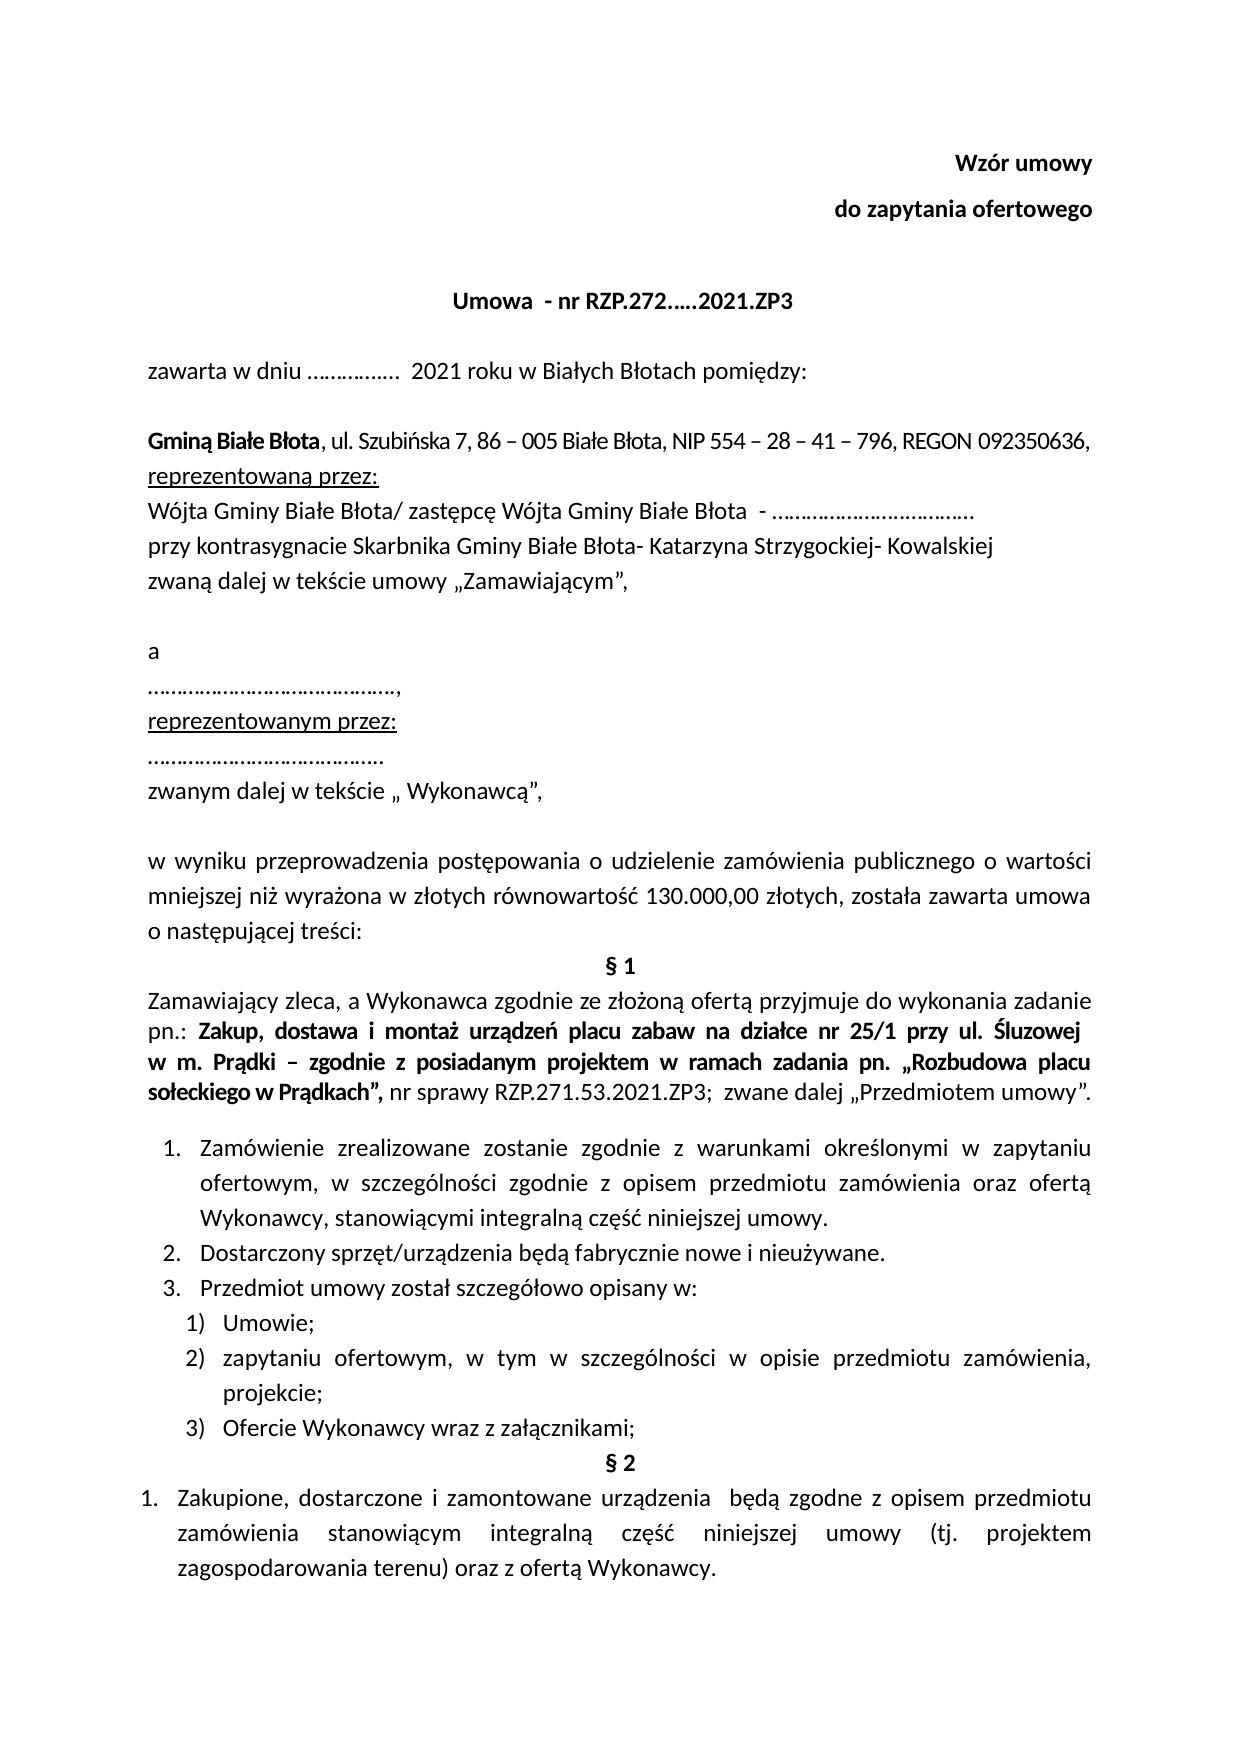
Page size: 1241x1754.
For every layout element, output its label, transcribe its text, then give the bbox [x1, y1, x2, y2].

text zwaną dalej w tekście umowy „Zamawiającym”, [148, 565, 1085, 595]
text a [148, 635, 1085, 665]
text Wzór umowy [148, 148, 1093, 178]
text przy kontrasygnacie Skarbnika Gminy Białe Błota- Katarzyna Strzygockiej- Kowalskiej [148, 530, 1085, 560]
text reprezentowaną przez: [148, 460, 1093, 490]
text Wójta Gminy Białe Błota/ zastępcę Wójta Gminy Białe Błota - …………………..………… [148, 495, 1085, 525]
text do zapytania ofertowego [148, 193, 1093, 224]
text Zamawiający zleca, a Wykonawca zgodnie ze złożoną ofertą przyjmuje do wykonania zadanie pn.: Zakup, dostawa i montaż urządzeń placu zabaw na działce nr 25/1 przy ul. Śluzowej w m. Prądki – zgodnie z posiadanym projektem w ramach zadania pn. „Rozbudowa placu sołeckiego w Prądkach”, nr sprawy RZP.271.53.2021.ZP3; zwane dalej „Przedmiotem umowy”. [148, 985, 1093, 1107]
list Dostarczony sprzęt/urządzenia będą fabrycznie nowe i nieużywane. [162, 1237, 1093, 1267]
text zwanym dalej w tekście „ Wykonawcą”, [148, 775, 1093, 805]
text ……………………………………., [148, 670, 1085, 700]
text w wyniku przeprowadzenia postępowania o udzielenie zamówienia publicznego o wartości mniejszej niż wyrażona w złotych równowartość 130.000,00 złotych, została zawarta umowa o następującej treści: [148, 845, 1093, 945]
text reprezentowanym przez: [148, 705, 1085, 735]
text ………………………………….. [148, 740, 1085, 770]
text § 2 [148, 1447, 1093, 1477]
text Gminą Białe Błota, ul. Szubińska 7, 86 – 005 Białe Błota, NIP 554 – 28 – 41 – 796, REGON 092350636, [148, 425, 1093, 455]
text zawarta w dniu ………….… 2021 roku w Białych Błotach pomiędzy: [148, 355, 1093, 385]
list Umowie; [185, 1307, 1093, 1337]
list Ofercie Wykonawcy wraz z załącznikami; [185, 1412, 1093, 1442]
text Umowa - nr RZP.272.….2021.ZP3 [148, 285, 1098, 315]
list Przedmiot umowy został szczegółowo opisany w: [162, 1272, 1093, 1302]
list Zakupione, dostarczone i zamontowane urządzenia będą zgodne z opisem przedmiotu zamówienia stanowiącym integralną część niniejszej umowy (tj. projektem zagospodarowania terenu) oraz z ofertą Wykonawcy. [140, 1482, 1093, 1582]
list zapytaniu ofertowym, w tym w szczególności w opisie przedmiotu zamówienia, projekcie; [185, 1342, 1093, 1407]
list Zamówienie zrealizowane zostanie zgodnie z warunkami określonymi w zapytaniu ofertowym, w szczególności zgodnie z opisem przedmiotu zamówienia oraz ofertą Wykonawcy, stanowiącymi integralną część niniejszej umowy. [162, 1132, 1093, 1232]
text § 1 [148, 950, 1093, 980]
